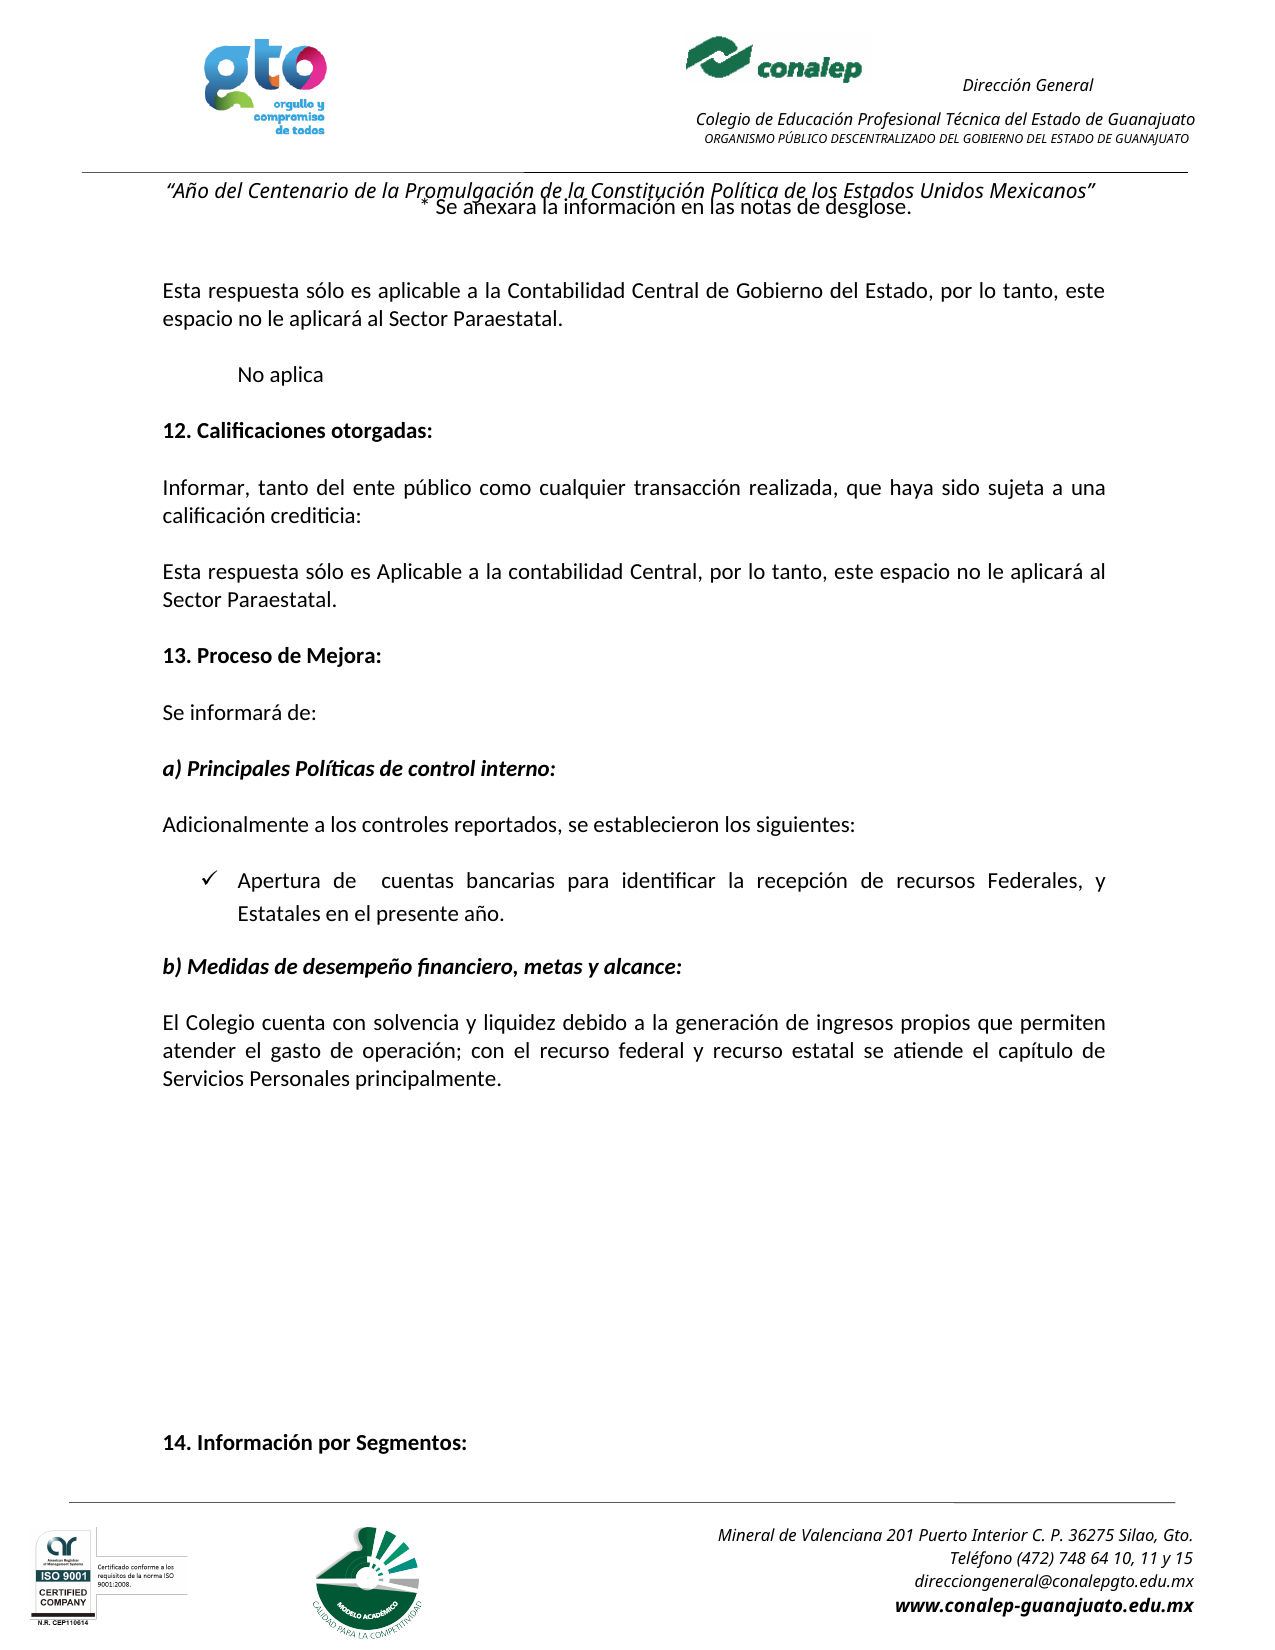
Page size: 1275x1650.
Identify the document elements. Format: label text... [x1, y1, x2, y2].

text Se informará de: [162, 698, 1107, 726]
text Informar, tanto del ente público como cualquier transacción realizada, que haya sido sujeta a una calificación crediticia: [162, 473, 1107, 529]
text * Se anexara la información en las notas de desglose. [162, 192, 1107, 220]
picture [29, 1527, 188, 1630]
list Apertura de cuentas bancarias para identificar la recepción de recursos Federales, y Estatales en el presente año. [200, 867, 1107, 927]
text 14. Información por Segmentos: [162, 1428, 1107, 1456]
text El Colegio cuenta con solvencia y liquidez debido a la generación de ingresos propios que permiten atender el gasto de operación; con el recurso federal y recurso estatal se atiende el capítulo de Servicios Personales principalmente. [162, 1008, 1107, 1092]
picture [192, 39, 345, 138]
text b) Medidas de desempeño financiero, metas y alcance: [162, 952, 1107, 980]
text Adicionalmente a los controles reportados, se establecieron los siguientes: [162, 811, 1107, 838]
text 13. Proceso de Mejora: [162, 642, 1107, 670]
text a) Principales Políticas de control interno: [162, 754, 1107, 782]
text Esta respuesta sólo es Aplicable a la contabilidad Central, por lo tanto, este espacio no le aplicará al Sector Paraestatal. [162, 557, 1107, 613]
list No aplica [237, 360, 1107, 388]
text 12. Calificaciones otorgadas: [162, 416, 1107, 444]
picture [684, 32, 872, 84]
picture [313, 1527, 422, 1639]
text Esta respuesta sólo es aplicable a la Contabilidad Central de Gobierno del Estado, por lo tanto, este espacio no le aplicará al Sector Paraestatal. [162, 276, 1107, 332]
